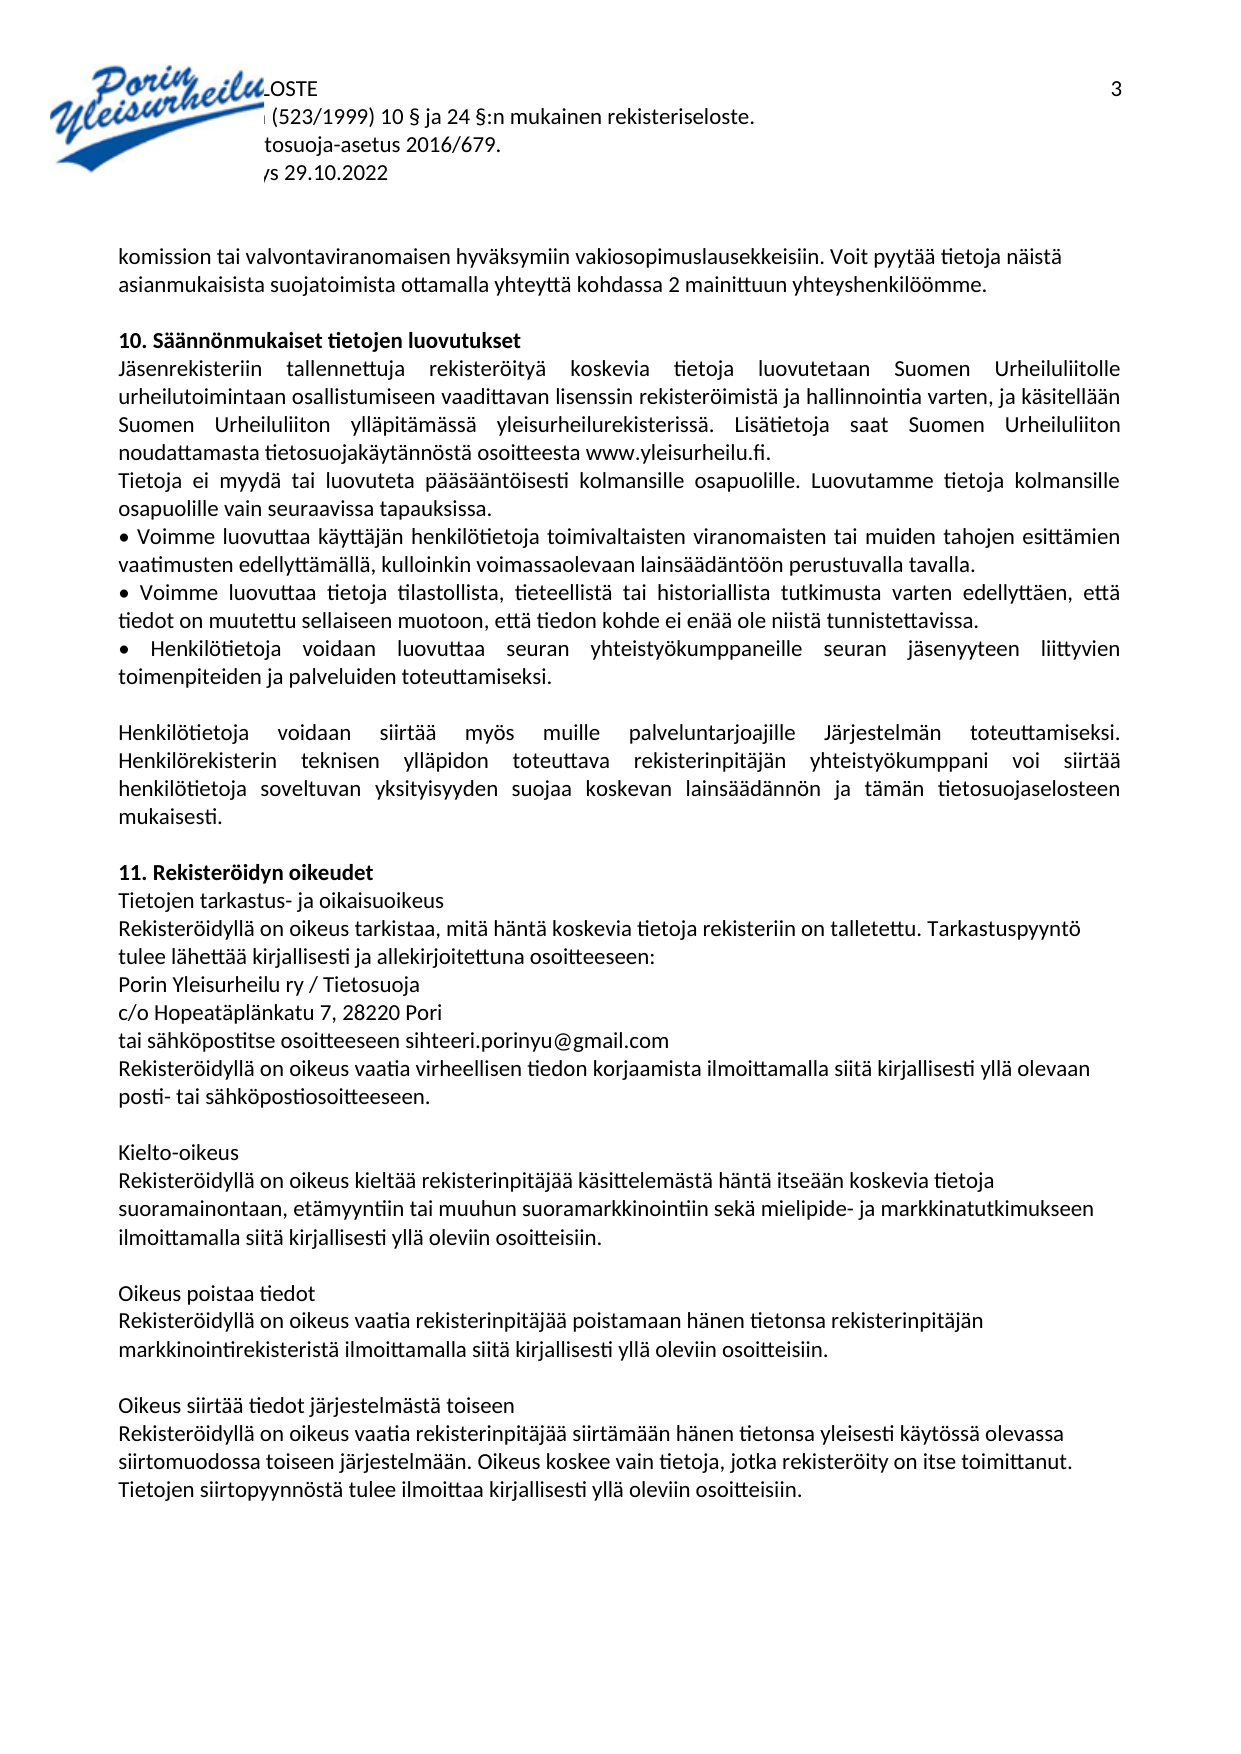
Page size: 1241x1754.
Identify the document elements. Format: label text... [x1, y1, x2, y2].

text Rekisteröidyllä on oikeus tarkistaa, mitä häntä koskevia tietoja rekisteriin on talletettu. Tarkastuspyyntö tulee lähettää kirjallisesti ja allekirjoitettuna osoitteeseen: [118, 914, 1122, 970]
text c/o Hopeatäplänkatu 7, 28220 Pori [118, 998, 1122, 1026]
text 10. Säännönmukaiset tietojen luovutukset [118, 326, 1122, 354]
text Tietojen tarkastus- ja oikaisuoikeus [118, 886, 1122, 914]
text • Voimme luovuttaa tietoja tilastollista, tieteellistä tai historiallista tutkimusta varten edellyttäen, että tiedot on muutettu sellaiseen muotoon, että tiedon kohde ei enää ole niistä tunnistettavissa. [118, 578, 1122, 634]
text asianmukaisista suojatoimista ottamalla yhteyttä kohdassa 2 mainittuun yhteyshenkilöömme. [118, 270, 1122, 298]
text Jäsenrekisteriin tallennettuja rekisteröityä koskevia tietoja luovutetaan Suomen Urheiluliitolle urheilutoimintaan osallistumiseen vaadittavan lisenssin rekisteröimistä ja hallinnointia varten, ja käsitellään Suomen Urheiluliiton ylläpitämässä yleisurheilurekisterissä. Lisätietoja saat Suomen Urheiluliiton noudattamasta tietosuojakäytännöstä osoitteesta www.yleisurheilu.fi. [118, 354, 1122, 466]
text Tietoja ei myydä tai luovuteta pääsääntöisesti kolmansille osapuolille. Luovutamme tietoja kolmansille osapuolille vain seuraavissa tapauksissa. [118, 466, 1122, 522]
text Tietojen siirtopyynnöstä tulee ilmoittaa kirjallisesti yllä oleviin osoitteisiin. [118, 1475, 1122, 1503]
text 11. Rekisteröidyn oikeudet [118, 858, 1122, 886]
text Rekisteröidyllä on oikeus kieltää rekisterinpitäjää käsittelemästä häntä itseään koskevia tietoja suoramainontaan, etämyyntiin tai muuhun suoramarkkinointiin sekä mielipide- ja markkinatutkimukseen ilmoittamalla siitä kirjallisesti yllä oleviin osoitteisiin. [118, 1167, 1122, 1251]
text Henkilötietoja voidaan siirtää myös muille palveluntarjoajille Järjestelmän toteuttamiseksi. Henkilörekisterin teknisen ylläpidon toteuttava rekisterinpitäjän yhteistyökumppani voi siirtää henkilötietoja soveltuvan yksityisyyden suojaa koskevan lainsäädännön ja tämän tietosuojaselosteen mukaisesti. [118, 718, 1122, 830]
text Porin Yleisurheilu ry / Tietosuoja [118, 970, 1122, 998]
text Rekisteröidyllä on oikeus vaatia virheellisen tiedon korjaamista ilmoittamalla siitä kirjallisesti yllä olevaan posti- tai sähköpostiosoitteeseen. [118, 1054, 1122, 1111]
text Oikeus siirtää tiedot järjestelmästä toiseen [118, 1391, 1122, 1419]
text • Voimme luovuttaa käyttäjän henkilötietoja toimivaltaisten viranomaisten tai muiden tahojen esittämien vaatimusten edellyttämällä, kulloinkin voimassaolevaan lainsäädäntöön perustuvalla tavalla. [118, 522, 1122, 578]
text • Henkilötietoja voidaan luovuttaa seuran yhteistyökumppaneille seuran jäsenyyteen liittyvien toimenpiteiden ja palveluiden toteuttamiseksi. [118, 634, 1122, 690]
text komission tai valvontaviranomaisen hyväksymiin vakiosopimuslausekkeisiin. Voit pyytää tietoja näistä [118, 242, 1122, 270]
text Oikeus poistaa tiedot [118, 1279, 1122, 1307]
picture [50, 9, 265, 224]
text Kielto-oikeus [118, 1138, 1122, 1167]
text tai sähköpostitse osoitteeseen sihteeri.porinyu@gmail.com [118, 1026, 1122, 1054]
text Rekisteröidyllä on oikeus vaatia rekisterinpitäjää poistamaan hänen tietonsa rekisterinpitäjän markkinointirekisteristä ilmoittamalla siitä kirjallisesti yllä oleviin osoitteisiin. [118, 1307, 1122, 1363]
text Rekisteröidyllä on oikeus vaatia rekisterinpitäjää siirtämään hänen tietonsa yleisesti käytössä olevassa siirtomuodossa toiseen järjestelmään. Oikeus koskee vain tietoja, jotka rekisteröity on itse toimittanut. [118, 1419, 1122, 1475]
